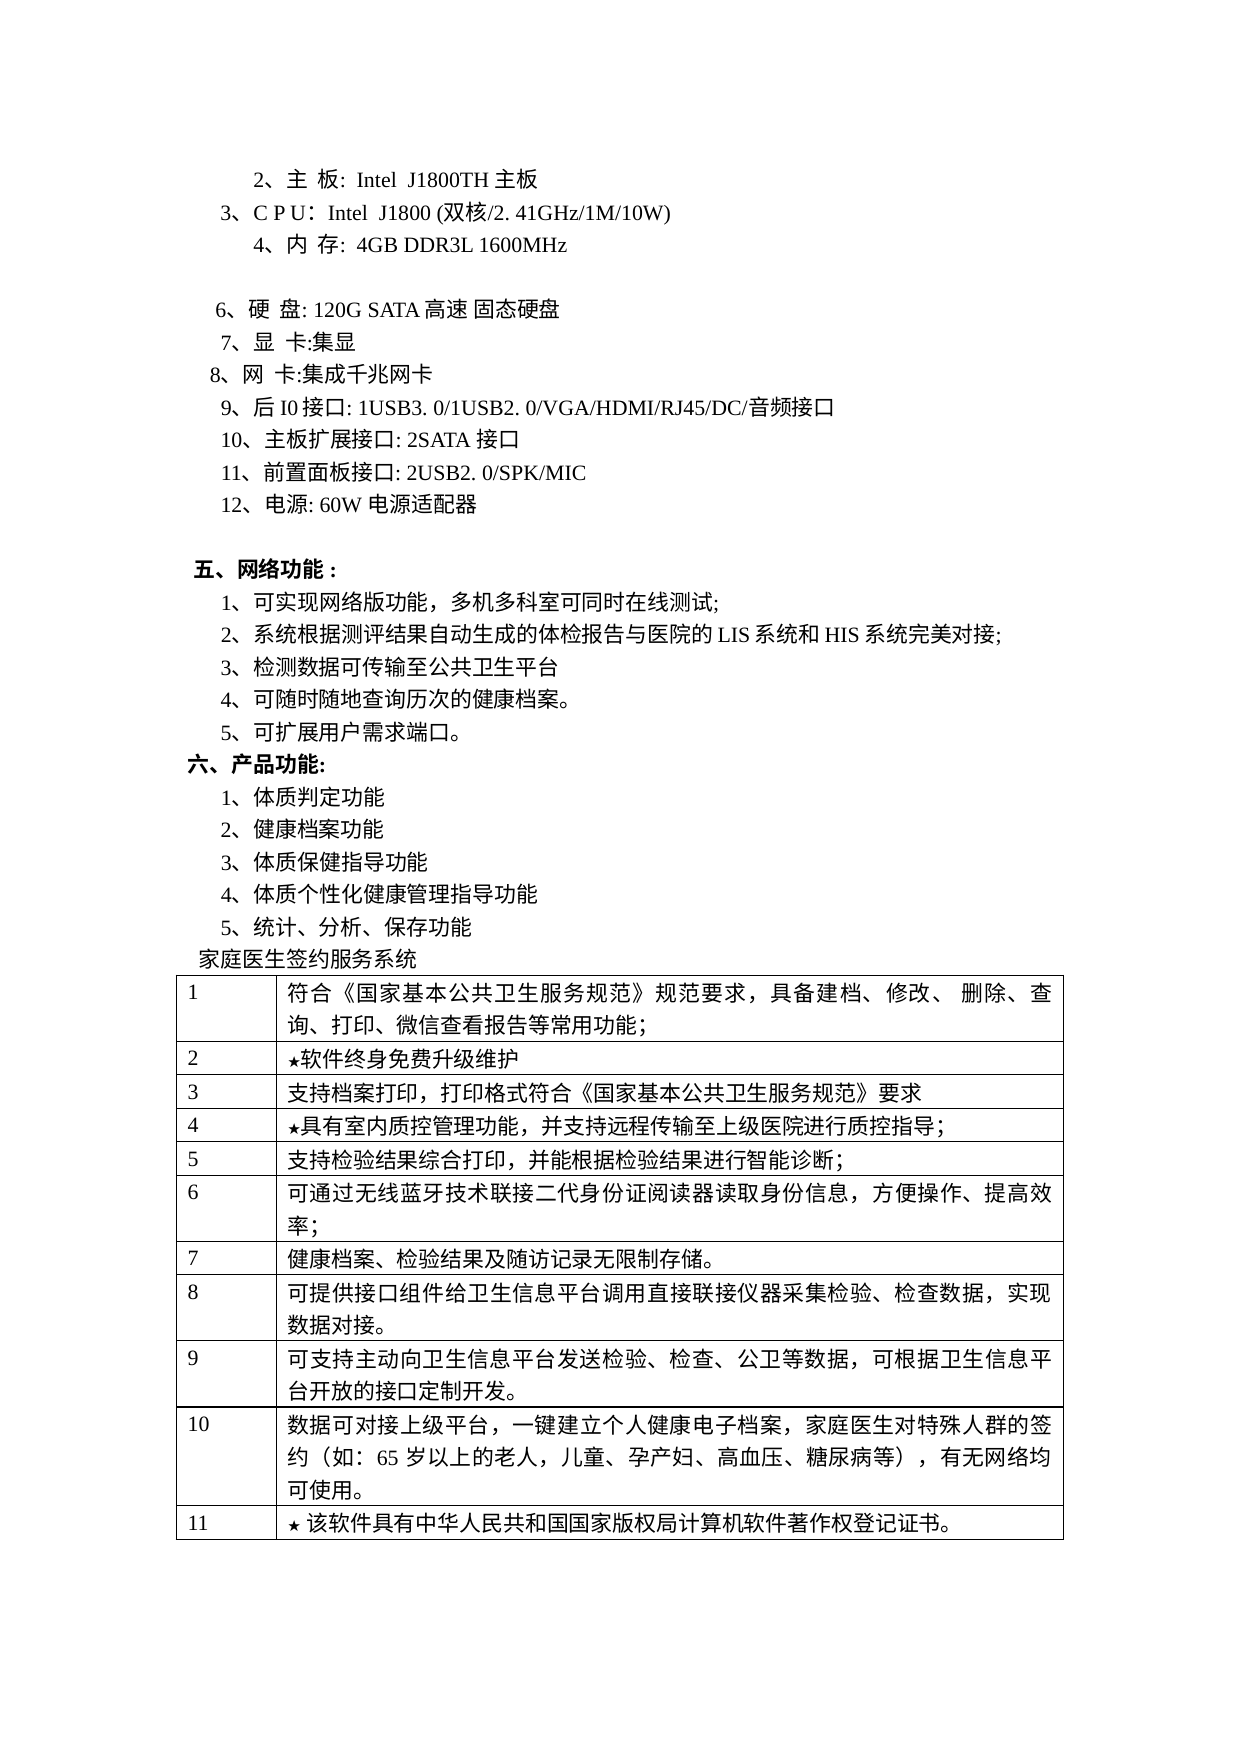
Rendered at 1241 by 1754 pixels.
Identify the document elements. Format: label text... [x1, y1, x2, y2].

text 六、产品功能: 1、体质判定功能 [187, 747, 1053, 812]
table_cell 可提供接口组件给卫生信息平台调用直接联接仪器采集检验、检查数据，实现数据对接。 [277, 1275, 1063, 1340]
table_cell 支持档案打印，打印格式符合《国家基本公共卫生服务规范》要求 [277, 1075, 1063, 1108]
text 5、统计、分析、保存功能 [187, 909, 1053, 942]
table_cell 8 [177, 1275, 276, 1340]
table_cell 11 [177, 1506, 276, 1538]
text 3、检测数据可传输至公共卫生平台 [187, 649, 1053, 682]
text 7、显 卡:集显 8、网 卡:集成千兆网卡 9、后I0接口: 1USB3. 0/1USB2. 0/VGA/HDMI/RJ45/DC/音频接口 [187, 324, 1053, 422]
table_cell 数据可对接上级平台，一键建立个人健康电子档案，家庭医生对特殊人群的签约（如：65 岁以上的老人，儿童、孕产妇、高血压、糖尿病等），有无网络均可使用。 [277, 1408, 1063, 1505]
table_cell ★软件终身免费升级维护 [277, 1042, 1063, 1074]
text 4、内 存: 4GB DDR3L 1600MHz 6、硬 盘: 120G SATA高速 固态硬盘 [187, 227, 1053, 324]
text 2、健康档案功能 3、体质保健指导功能 4、体质个性化健康管理指导功能 [187, 812, 1053, 909]
table_cell 健康档案、检验结果及随访记录无限制存储。 [277, 1242, 1063, 1274]
text 10、主板扩展接口: 2SATA 接口 11、前置面板接口: 2USB2. 0/SPK/MIC [187, 422, 1053, 487]
text 12、电源: 60W 电源适配器 五、网络功能 : 1、可实现网络版功能，多机多科室可同时在线测试; 2、系统根据测评结果自动生成的体检报告与医院的LIS系统和HIS系统完美对接; [187, 487, 1053, 649]
table_cell 可通过无线蓝牙技术联接二代身份证阅读器读取身份信息，方便操作、提高效率； [277, 1176, 1063, 1241]
table_cell 支持检验结果综合打印，并能根据检验结果进行智能诊断； [277, 1142, 1063, 1175]
text 4、可随时随地查询历次的健康档案。 [187, 682, 1053, 714]
table_cell 3 [177, 1075, 276, 1108]
table_cell ★具有室内质控管理功能，并支持远程传输至上级医院进行质控指导； [277, 1109, 1063, 1141]
table_cell 9 [177, 1341, 276, 1406]
table_cell ★ 该软件具有中华人民共和国国家版权局计算机软件著作权登记证书。 [277, 1506, 1063, 1538]
table_cell 10 [177, 1408, 276, 1505]
table_cell 4 [177, 1109, 276, 1141]
table_cell 2 [177, 1042, 276, 1074]
text 5、可扩展用户需求端口。 [187, 714, 1053, 747]
text 家庭医生签约服务系统 [187, 942, 1053, 974]
table_cell 5 [177, 1142, 276, 1175]
table_cell 7 [177, 1242, 276, 1274]
table_cell 6 [177, 1176, 276, 1241]
text 3、C P U：Intel J1800 (双核/2. 41GHz/1M/10W) [187, 194, 1053, 227]
table_header 符合《国家基本公共卫生服务规范》规范要求，具备建档、修改、 删除、查询、打印、微信查看报告等常用功能； [277, 976, 1063, 1041]
table_header 1 [177, 976, 276, 1041]
text 2、主 板: Intel J1800TH 主板 [187, 162, 1053, 194]
table_cell 可支持主动向卫生信息平台发送检验、检查、公卫等数据，可根据卫生信息平台开放的接口定制开发。 [277, 1341, 1063, 1406]
